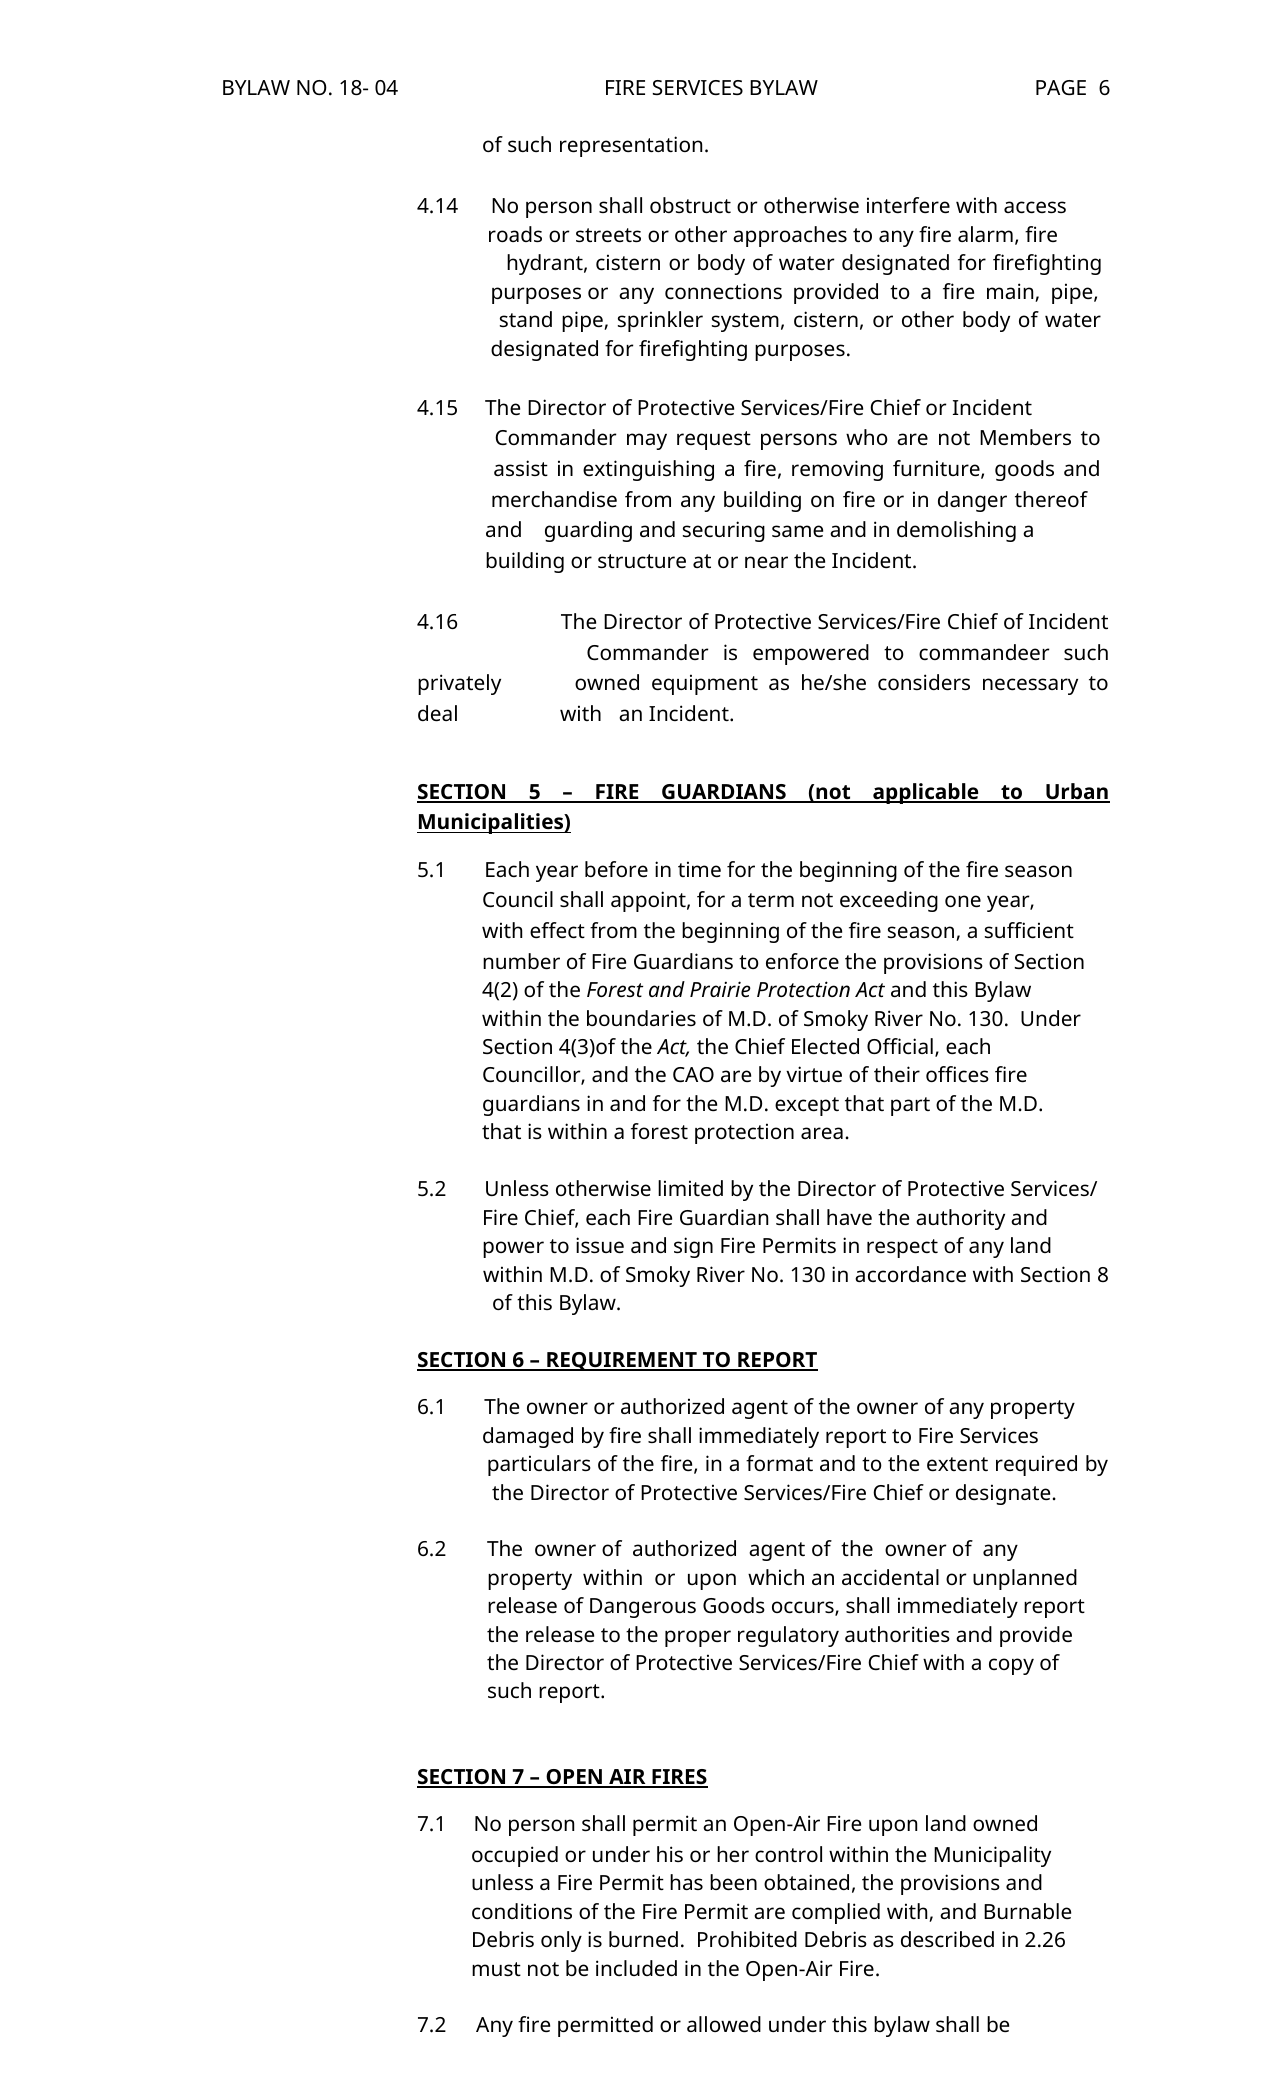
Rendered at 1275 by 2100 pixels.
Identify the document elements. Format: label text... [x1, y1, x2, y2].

text Council shall appoint, for a term not exceeding one year, [417, 886, 1110, 914]
list of such representation. [417, 130, 1110, 159]
list roads or streets or other approaches to any fire alarm, fire [417, 220, 1110, 248]
text Section 4(3)of the Act, the Chief Elected Official, each [417, 1032, 1110, 1061]
text guardians in and for the M.D. except that part of the M.D. [417, 1089, 1110, 1117]
text within M.D. of Smoky River No. 130 in accordance with Section 8 of this Bylaw. [417, 1260, 1110, 1317]
list 4.14 No person shall obstruct or otherwise interfere with access [417, 192, 1110, 220]
text Councillor, and the CAO are by virtue of their offices fire [417, 1061, 1110, 1089]
text particulars of the fire, in a format and to the extent required by the Director of Protective Services/Fire Chief or designate. [417, 1449, 1110, 1506]
list property within or upon which an accidental or unplanned [454, 1563, 1110, 1591]
list hydrant, cistern or body of water designated for firefighting purposes or any connections provided to a fire main, pipe, stand pipe, sprinkler system, cistern, or other body of water designated for firefighting purposes. [417, 248, 1110, 362]
text power to issue and sign Fire Permits in respect of any land [417, 1231, 1110, 1260]
text 5.2 Unless otherwise limited by the Director of Protective Services/ [417, 1174, 1110, 1203]
text occupied or under his or her control within the Municipality [417, 1840, 1110, 1868]
text with effect from the beginning of the fire season, a sufficient [417, 916, 1110, 945]
list such report. [454, 1677, 1110, 1705]
text SECTION 6 – REQUIREMENT TO REPORT [417, 1345, 1110, 1373]
text number of Fire Guardians to enforce the provisions of Section [417, 947, 1110, 975]
text that is within a forest protection area. [417, 1117, 1110, 1146]
text SECTION 5 – FIRE GUARDIANS (not applicable to Urban Municipalities) [417, 803, 1110, 836]
list 4.16 The Director of Protective Services/Fire Chief of Incident Commander is empowered to commandeer such privately owned equipment as he/she considers necessary to deal with an Incident. [417, 607, 1110, 728]
text damaged by fire shall immediately report to Fire Services [417, 1421, 1110, 1449]
text conditions of the Fire Permit are complied with, and Burnable [417, 1897, 1110, 1925]
text must not be included in the Open-Air Fire. [417, 1954, 1110, 1982]
list Any fire permitted or allowed under this bylaw shall be [417, 2011, 1110, 2039]
text 5.1 Each year before in time for the beginning of the fire season [417, 855, 1110, 883]
list The owner of authorized agent of the owner of any [417, 1534, 1110, 1563]
text Fire Chief, each Fire Guardian shall have the authority and [417, 1203, 1110, 1231]
text unless a Fire Permit has been obtained, the provisions and [417, 1868, 1110, 1897]
text 7.1 No person shall permit an Open-Air Fire upon land owned [417, 1809, 1110, 1838]
text SECTION 5 – FIRE GUARDIANS (not applicable to Urban Municipalities) [417, 777, 1110, 801]
list release of Dangerous Goods occurs, shall immediately report [454, 1591, 1110, 1620]
text 6.1 The owner or authorized agent of the owner of any property [417, 1392, 1110, 1421]
text Debris only is burned. Prohibited Debris as described in 2.26 [417, 1925, 1110, 1954]
text 4(2) of the Forest and Prairie Protection Act and this Bylaw [417, 975, 1110, 1004]
list the release to the proper regulatory authorities and provide [454, 1620, 1110, 1648]
text SECTION 7 – OPEN AIR FIRES [417, 1762, 1110, 1790]
text within the boundaries of M.D. of Smoky River No. 130. Under [417, 1004, 1110, 1032]
list 4.15 The Director of Protective Services/Fire Chief or Incident Commander may request persons who are not Members to assist in extinguishing a fire, removing furniture, goods and merchandise from any building on fire or in danger thereof and guarding and securing same and in demolishing a building or structure at or near the Incident. [417, 393, 1110, 574]
list the Director of Protective Services/Fire Chief with a copy of [454, 1648, 1110, 1677]
